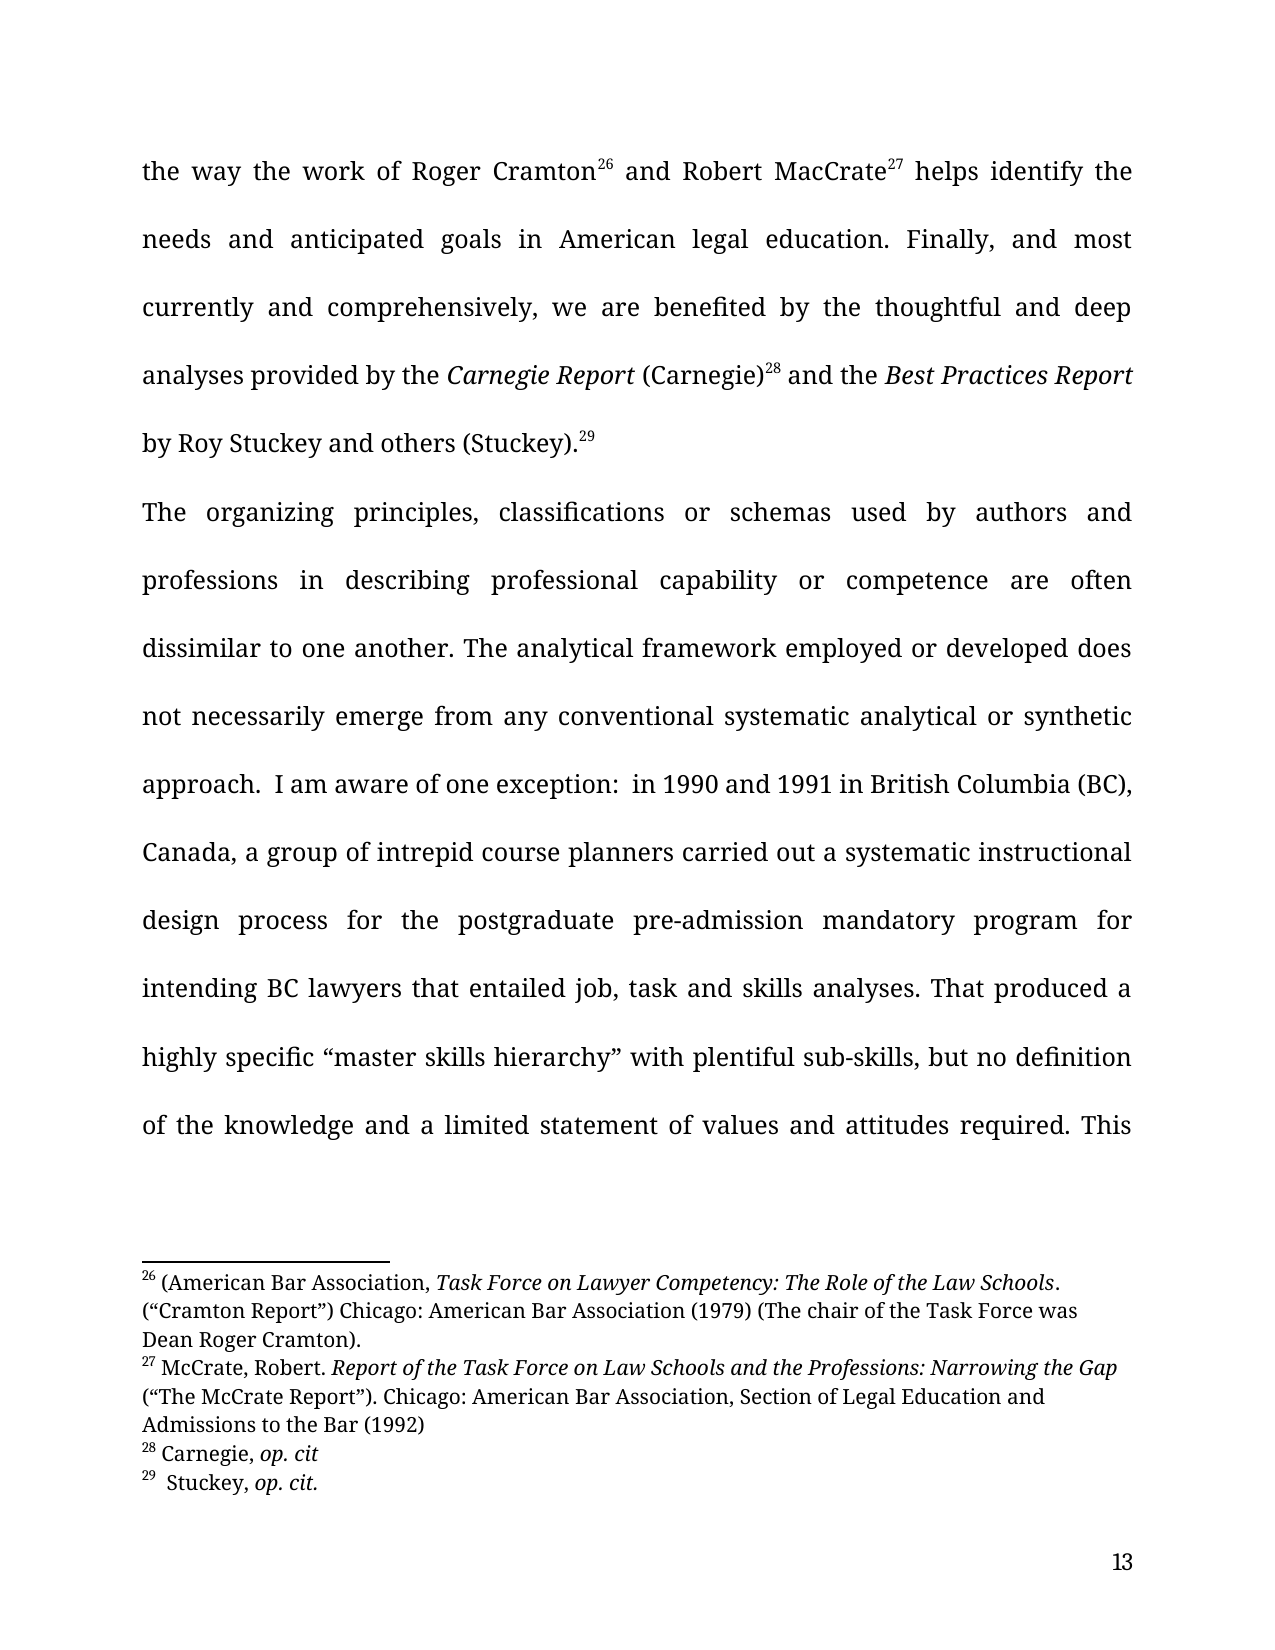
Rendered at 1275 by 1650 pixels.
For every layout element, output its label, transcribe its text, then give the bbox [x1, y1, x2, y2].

text How do these learning expectations mesh with our goals for legal education? In looking for a place that comprehensively describes what law schools should aim to produce, one is led initially to the various legal practice courses and legal professions mostly in Commonwealth countries that have sought to describe their goals. England and Wales has contributed to the discussion in identifying its intended outcomes. Australia, urged along by its goal of a national profession and the presence of a highly competitive post-graduate professional legal education sector, has played a part. Canada has contributed in seeking to explicate what it means to be a lawyer. New Zealand has produced work with statements of learning outcomes focused on the top up role of the professional legal education providers. Then there is the ample American literature produced by clinicians who seek to demonstrate the role clinic has in legal education. Along the way the work of Roger Cramton and Robert MacCrate helps identify the needs and anticipated goals in American legal education. Finally, and most currently and comprehensively, we are benefited by the thoughtful and deep analyses provided by the Carnegie Report (Carnegie) and the Best Practices Report by Roy Stuckey and others (Stuckey). [142, 153, 1133, 460]
text The organizing principles, classifications or schemas used by authors and professions in describing professional capability or competence are often dissimilar to one another. The analytical framework employed or developed does not necessarily emerge from any conventional systematic analytical or synthetic approach. I am aware of one exception: in 1990 and 1991 in British Columbia (BC), Canada, a group of intrepid course planners carried out a systematic instructional design process for the postgraduate pre-admission mandatory program for intending BC lawyers that entailed job, task and skills analyses. That produced a highly specific “master skills hierarchy” with plentiful sub-skills, but no definition of the knowledge and a limited statement of values and attitudes required. This limits the value of the work for those designing the undergraduate law curriculum. [142, 494, 1133, 1141]
